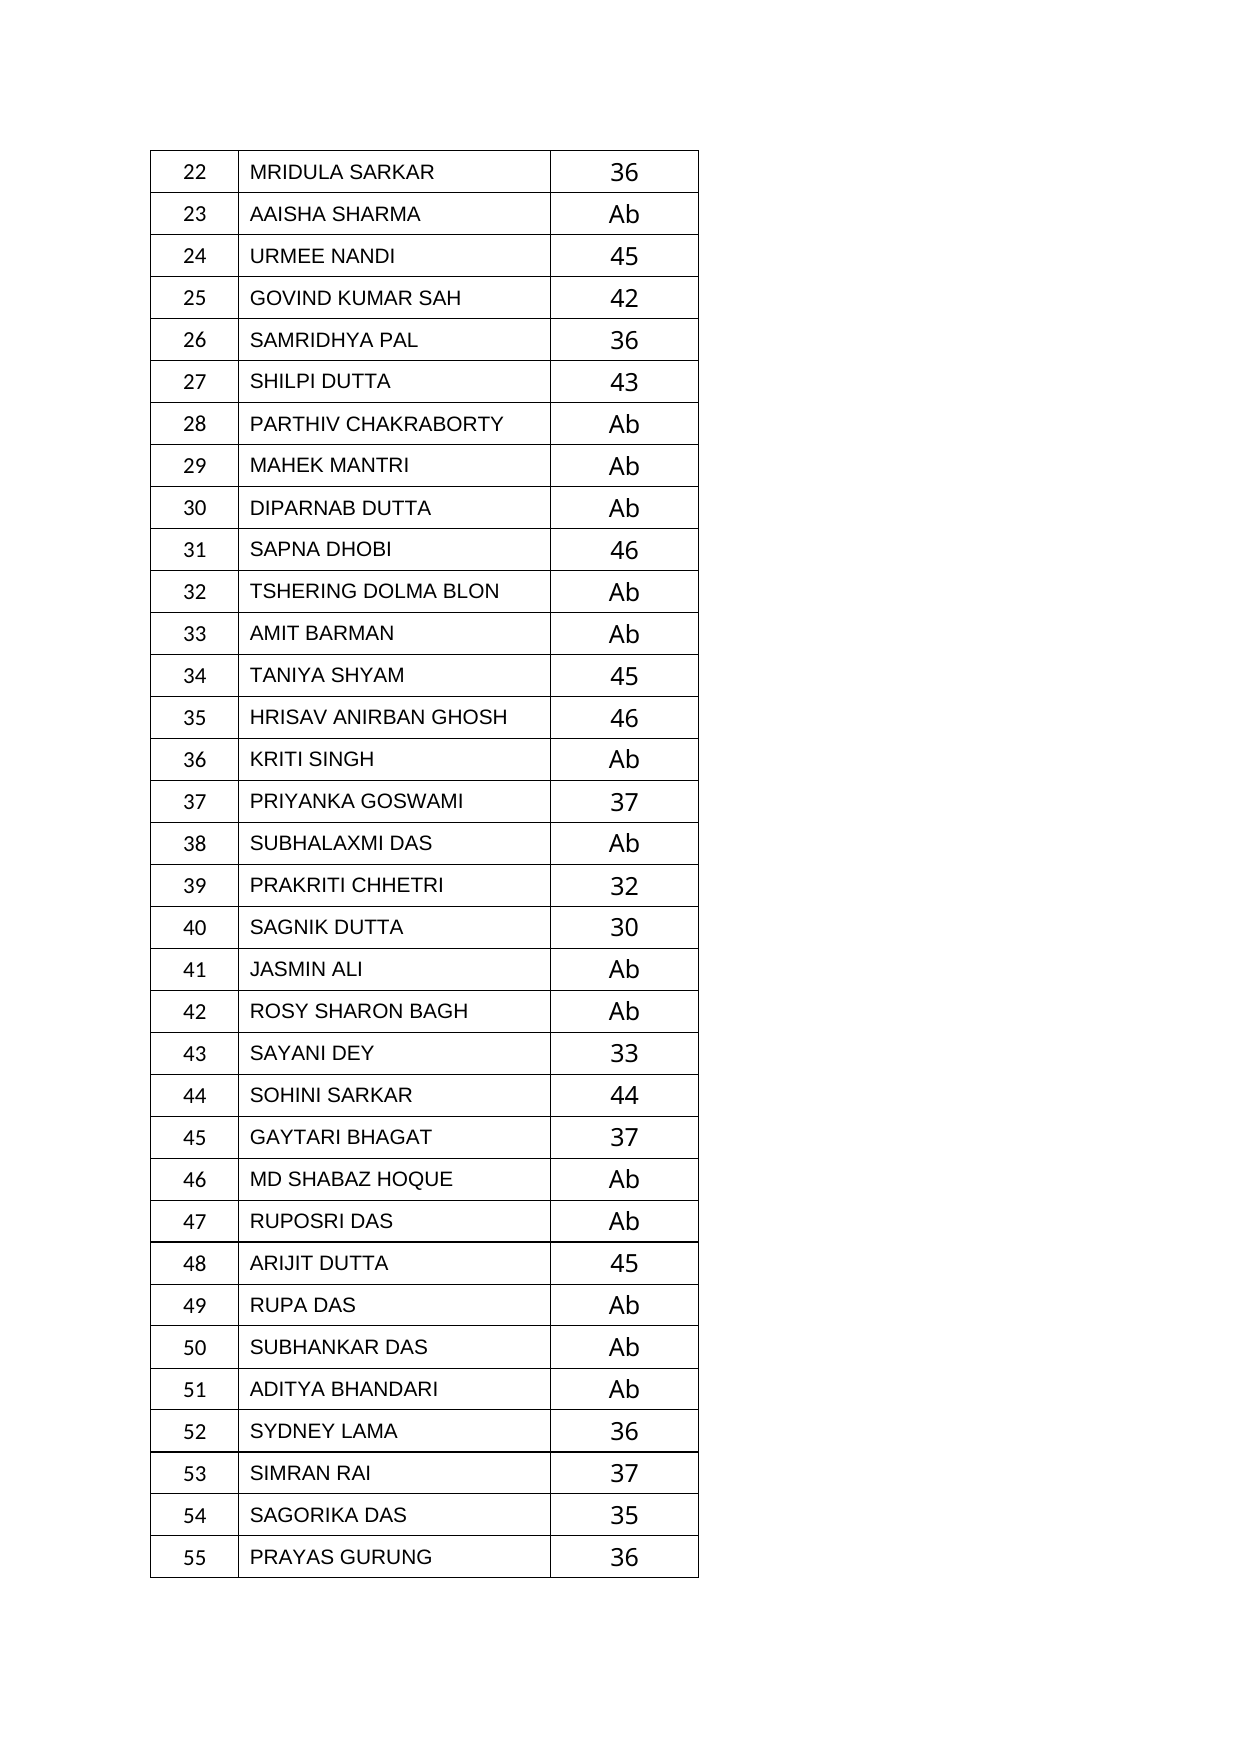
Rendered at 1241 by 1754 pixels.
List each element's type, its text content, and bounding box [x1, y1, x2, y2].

table_cell SAMRIDHYA PAL [239, 319, 550, 360]
table_cell 55 [151, 1536, 238, 1577]
table_cell 32 [551, 865, 698, 906]
table_cell SAGNIK DUTTA [239, 907, 550, 948]
table_cell 45 [551, 235, 698, 276]
table_cell PARTHIV CHAKRABORTY [239, 403, 550, 444]
table_cell Ab [551, 1159, 698, 1199]
table_cell 46 [551, 697, 698, 738]
table_cell Ab [551, 739, 698, 780]
table_cell 51 [151, 1369, 238, 1409]
table_cell 46 [151, 1159, 238, 1199]
table_cell 33 [151, 613, 238, 654]
table_cell DIPARNAB DUTTA [239, 487, 550, 528]
table_cell Ab [551, 949, 698, 989]
table_cell 37 [551, 781, 698, 822]
table_cell AMIT BARMAN [239, 613, 550, 654]
table_cell Ab [551, 991, 698, 1032]
table_cell 38 [151, 823, 238, 864]
table_cell MRIDULA SARKAR [239, 151, 550, 192]
table_cell SOHINI SARKAR [239, 1075, 550, 1116]
table_cell 52 [151, 1410, 238, 1451]
table_cell PRAKRITI CHHETRI [239, 865, 550, 906]
table_cell 25 [151, 277, 238, 318]
table_cell 37 [551, 1117, 698, 1157]
table_cell Ab [551, 1326, 698, 1367]
table_cell 36 [551, 151, 698, 192]
table_cell 36 [551, 319, 698, 360]
table_cell 31 [151, 529, 238, 570]
table_cell HRISAV ANIRBAN GHOSH [239, 697, 550, 738]
table_cell Ab [551, 193, 698, 234]
table_cell GAYTARI BHAGAT [239, 1117, 550, 1157]
table_cell 41 [151, 949, 238, 989]
table_cell 29 [151, 445, 238, 486]
table_cell 49 [151, 1285, 238, 1325]
table_cell 37 [551, 1453, 698, 1493]
table_cell 44 [151, 1075, 238, 1116]
table_cell JASMIN ALI [239, 949, 550, 989]
table_cell 28 [151, 403, 238, 444]
table_cell 30 [551, 907, 698, 948]
table_cell Ab [551, 571, 698, 612]
table_cell SUBHALAXMI DAS [239, 823, 550, 864]
table_cell Ab [551, 823, 698, 864]
table_cell 45 [551, 1243, 698, 1283]
table_cell RUPOSRI DAS [239, 1201, 550, 1241]
table_cell 36 [151, 739, 238, 780]
table_cell ARIJIT DUTTA [239, 1243, 550, 1283]
table_cell 42 [551, 277, 698, 318]
table_cell SAYANI DEY [239, 1033, 550, 1073]
table_cell TANIYA SHYAM [239, 655, 550, 696]
table_cell 30 [151, 487, 238, 528]
table_cell ROSY SHARON BAGH [239, 991, 550, 1032]
table_cell 24 [151, 235, 238, 276]
table_cell 45 [151, 1117, 238, 1157]
table_cell 23 [151, 193, 238, 234]
table_cell MD SHABAZ HOQUE [239, 1159, 550, 1199]
table_cell 45 [551, 655, 698, 696]
table_cell 46 [551, 529, 698, 570]
table_cell Ab [551, 1201, 698, 1241]
table_cell SAGORIKA DAS [239, 1494, 550, 1535]
table_cell PRIYANKA GOSWAMI [239, 781, 550, 822]
table_cell SIMRAN RAI [239, 1453, 550, 1493]
table_cell Ab [551, 1369, 698, 1409]
table_cell 36 [551, 1536, 698, 1577]
table_cell Ab [551, 403, 698, 444]
table_cell 42 [151, 991, 238, 1032]
table_cell GOVIND KUMAR SAH [239, 277, 550, 318]
table_cell 34 [151, 655, 238, 696]
table_cell 43 [551, 361, 698, 402]
table_cell 40 [151, 907, 238, 948]
table_cell MAHEK MANTRI [239, 445, 550, 486]
table_cell 22 [151, 151, 238, 192]
table_cell SHILPI DUTTA [239, 361, 550, 402]
table_cell 53 [151, 1453, 238, 1493]
table_cell 26 [151, 319, 238, 360]
table_cell 36 [551, 1410, 698, 1451]
table_cell 47 [151, 1201, 238, 1241]
table_cell 44 [551, 1075, 698, 1116]
table_cell 35 [551, 1494, 698, 1535]
table_cell AAISHA SHARMA [239, 193, 550, 234]
table_cell 54 [151, 1494, 238, 1535]
table_cell 50 [151, 1326, 238, 1367]
table_cell SAPNA DHOBI [239, 529, 550, 570]
table_cell TSHERING DOLMA BLON [239, 571, 550, 612]
table_cell 32 [151, 571, 238, 612]
table_cell Ab [551, 613, 698, 654]
table_cell 43 [151, 1033, 238, 1073]
table_cell Ab [551, 1285, 698, 1325]
table_cell ADITYA BHANDARI [239, 1369, 550, 1409]
table_cell 39 [151, 865, 238, 906]
table_cell 35 [151, 697, 238, 738]
table_cell SYDNEY LAMA [239, 1410, 550, 1451]
table_cell SUBHANKAR DAS [239, 1326, 550, 1367]
table_cell KRITI SINGH [239, 739, 550, 780]
table_cell PRAYAS GURUNG [239, 1536, 550, 1577]
table_cell 37 [151, 781, 238, 822]
table_cell 48 [151, 1243, 238, 1283]
table_cell 27 [151, 361, 238, 402]
table_cell 33 [551, 1033, 698, 1073]
table_cell Ab [551, 487, 698, 528]
table_cell RUPA DAS [239, 1285, 550, 1325]
table_cell Ab [551, 445, 698, 486]
table_cell URMEE NANDI [239, 235, 550, 276]
